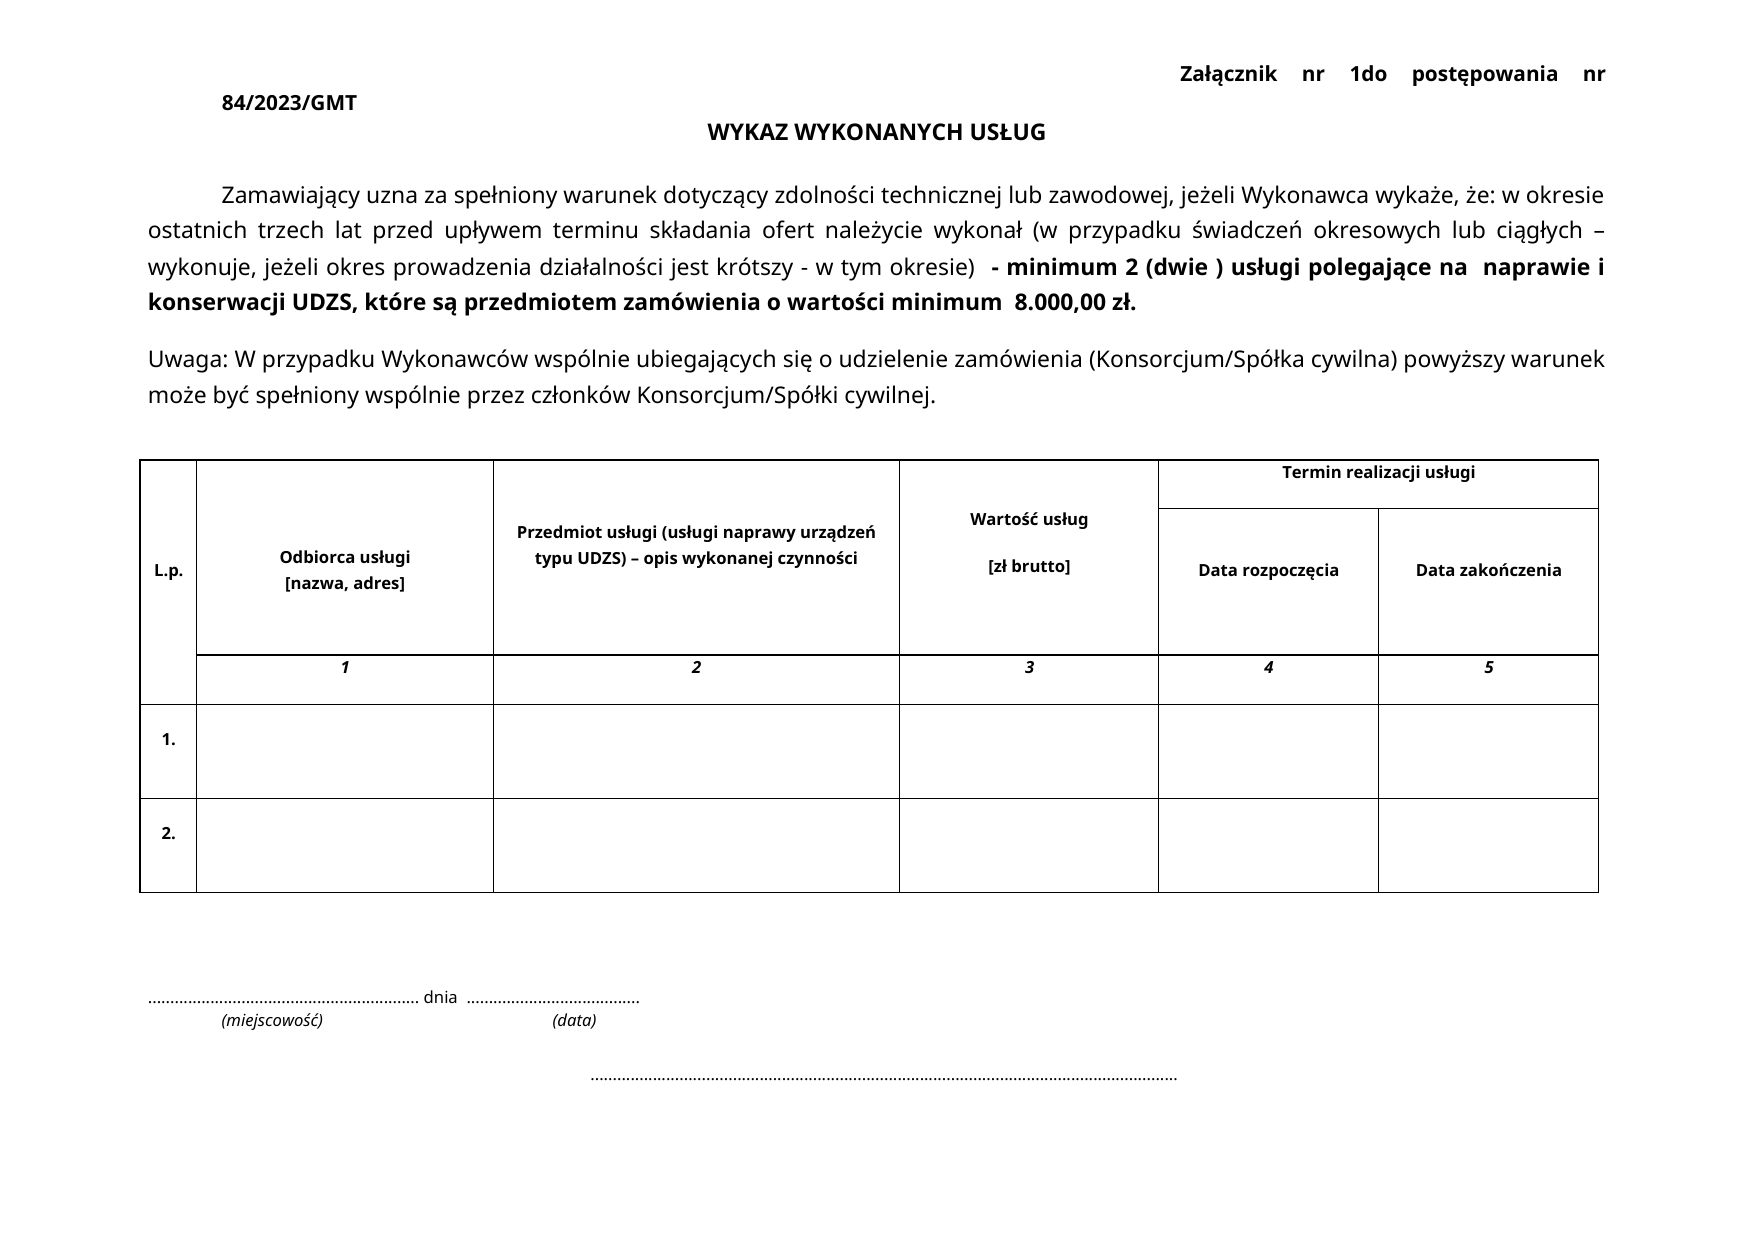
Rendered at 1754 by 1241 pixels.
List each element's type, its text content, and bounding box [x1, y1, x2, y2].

table_cell Data zakończenia [1379, 509, 1598, 654]
table_cell [900, 799, 1158, 892]
table_cell [1159, 799, 1378, 892]
table_cell [197, 705, 493, 798]
table_cell 1. [141, 705, 196, 798]
table_cell 2. [141, 799, 196, 892]
table_cell 3 [900, 656, 1158, 703]
text (miejscowość) (data) [148, 1008, 1606, 1031]
table_cell [494, 705, 899, 798]
text WYKAZ WYKONANYCH USŁUG [148, 116, 1606, 147]
text Załącznik nr 1do postępowania nr 84/2023/GMT [222, 59, 1606, 116]
table_header Wartość usług [zł brutto] [900, 461, 1158, 654]
table_cell 2 [494, 656, 899, 703]
table_header Przedmiot usługi (usługi naprawy urządzeń typu UDZS) – opis wykonanej czynności [494, 461, 899, 654]
table_cell Data rozpoczęcia [1159, 509, 1378, 654]
table_cell [1159, 705, 1378, 798]
table_header L.p. [141, 461, 196, 703]
text Zamawiający uzna za spełniony warunek dotyczący zdolności technicznej lub zawodowej, jeżeli Wykonawca wykaże, że: w okresie ostatnich trzech lat przed upływem terminu składania ofert należycie wykonał (w przypadku świadczeń okresowych lub ciągłych – wykonuje, jeżeli okres prowadzenia działalności jest krótszy - w tym okresie) - minimum 2 (dwie ) usługi polegające na naprawie i konserwacji UDZS, które są przedmiotem zamówienia o wartości minimum 8.000,00 zł. [148, 178, 1606, 318]
table_header Termin realizacji usługi [1159, 461, 1598, 508]
text .................................................................................................................................... [516, 1031, 1606, 1085]
text Uwaga: W przypadku Wykonawców wspólnie ubiegających się o udzielenie zamówienia (Konsorcjum/Spółka cywilna) powyższy warunek może być spełniony wspólnie przez członków Konsorcjum/Spółki cywilnej. [148, 343, 1606, 410]
table_cell 1 [197, 656, 493, 703]
table_cell 4 [1159, 656, 1378, 703]
table_header Odbiorca usługi [nazwa, adres] [197, 461, 493, 654]
table_cell [1379, 799, 1598, 892]
table_cell [900, 705, 1158, 798]
table_cell [1379, 705, 1598, 798]
table_cell [494, 799, 899, 892]
table_cell [197, 799, 493, 892]
table_cell 5 [1379, 656, 1598, 703]
text ............................................................. dnia ....................................... [148, 986, 1606, 1008]
